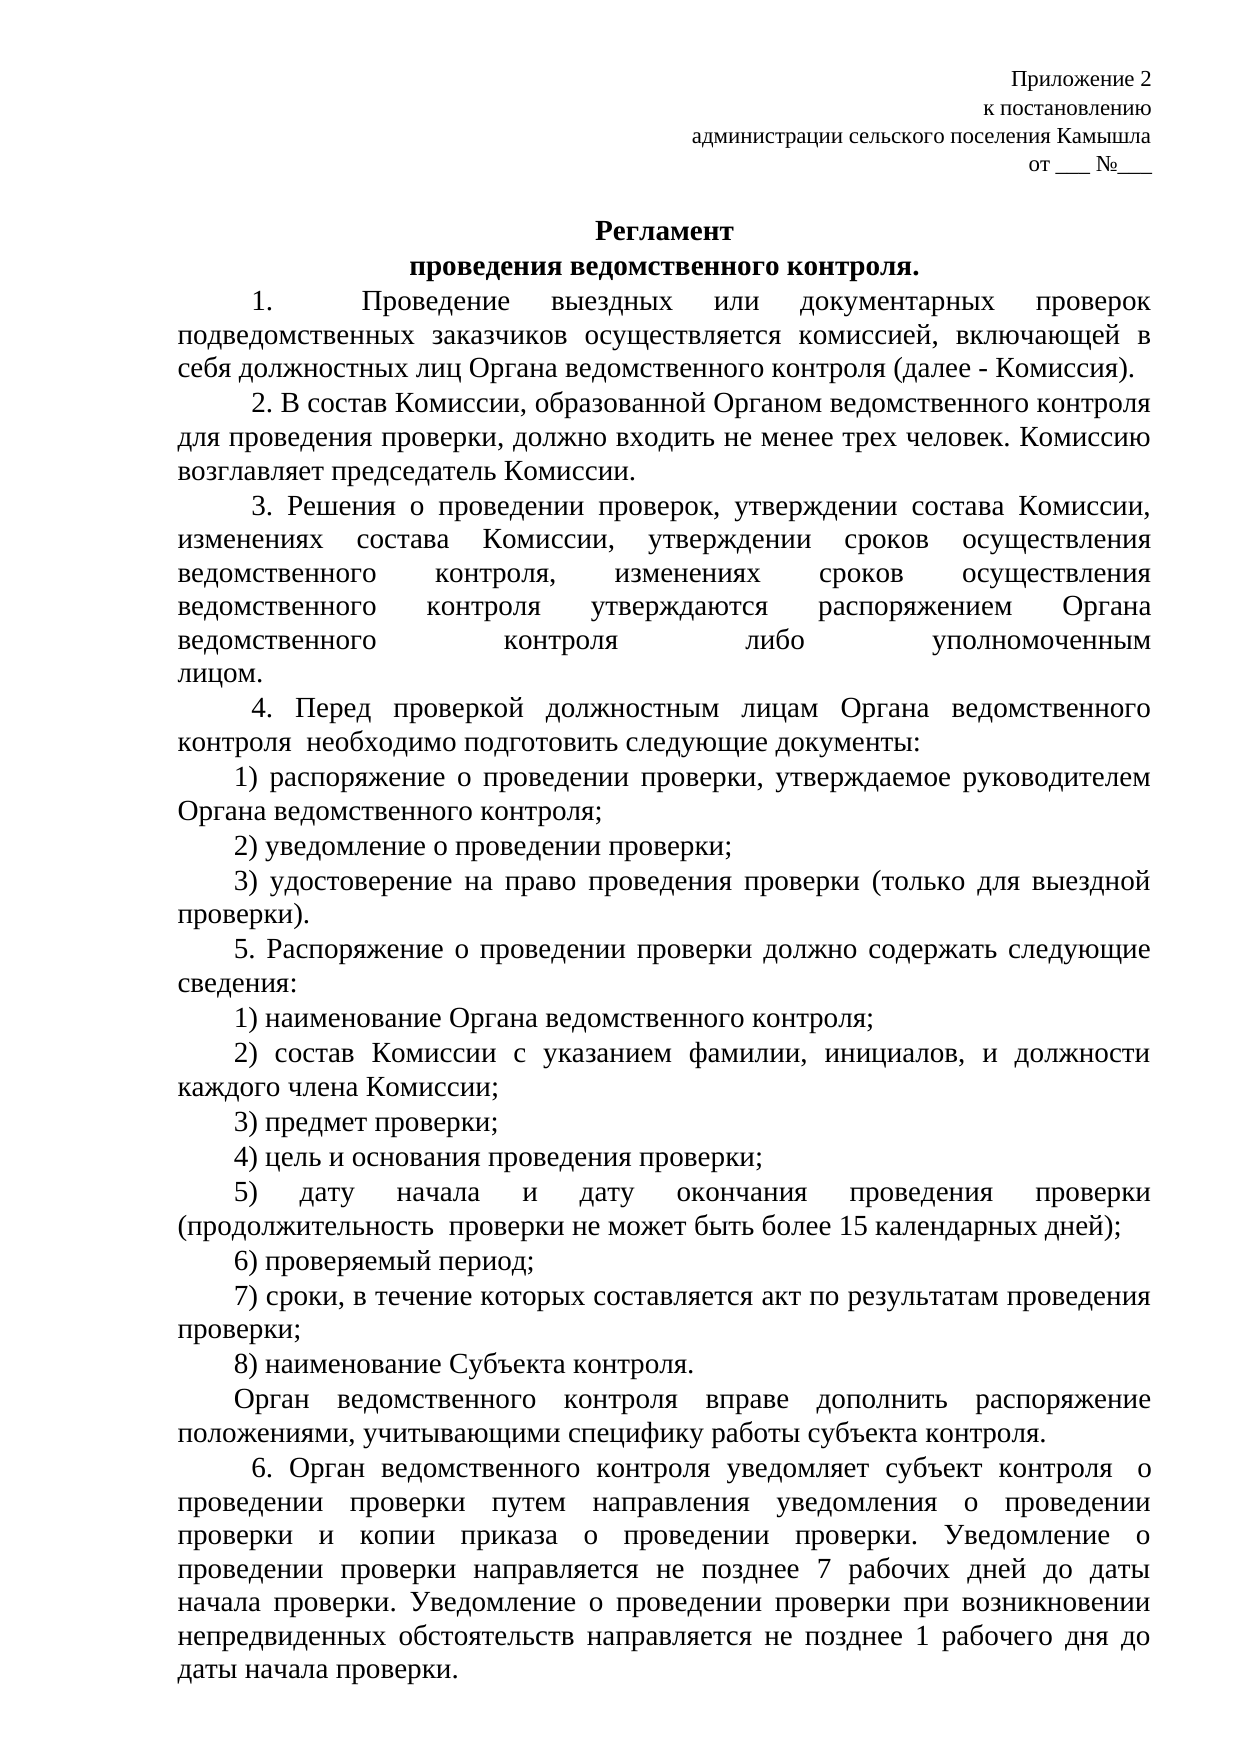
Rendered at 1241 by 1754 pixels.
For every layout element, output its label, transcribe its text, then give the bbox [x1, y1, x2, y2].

text 7) сроки, в течение которых составляется акт по результатам проведения проверки; [177, 1278, 1152, 1345]
text от ___ №___ [177, 150, 1152, 176]
text проведения ведомственного контроля. [177, 248, 1152, 282]
text 1) наименование Органа ведомственного контроля; [177, 1000, 1152, 1034]
text Орган ведомственного контроля вправе дополнить распоряжение положениями, учитывающими специфику работы субъекта контроля. [177, 1382, 1152, 1449]
text 6) проверяемый период; [177, 1243, 1152, 1276]
text 6. Орган ведомственного контроля уведомляет субъект контроля о проведении проверки путем направления уведомления о проведении проверки и копии приказа о проведении проверки. Уведомление о проведении проверки направляется не позднее 7 рабочих дней до даты начала проверки. Уведомление о проведении проверки при возникновении непредвиденных обстоятельств направляется не позднее 1 рабочего дня до даты начала проверки. [177, 1450, 1152, 1685]
text 2. В состав Комиссии, образованной Органом ведомственного контроля для проведения проверки, должно входить не менее трех человек. Комиссию возглавляет председатель Комиссии. [177, 386, 1152, 486]
text 4. Перед проверкой должностным лицам Органа ведомственного контроля необходимо подготовить следующие документы: [177, 691, 1152, 758]
text 2) уведомление о проведении проверки; [177, 828, 1152, 861]
text 3) предмет проверки; [177, 1104, 1152, 1137]
text к постановлению [177, 94, 1152, 121]
text 1. Проведение выездных или документарных проверок подведомственных заказчиков осуществляется комиссией, включающей в себя должностных лиц Органа ведомственного контроля (далее - Комиссия). [177, 283, 1152, 384]
text 8) наименование Субъекта контроля. [177, 1347, 1152, 1380]
text Регламент [177, 213, 1152, 247]
text 3. Решения о проведении проверок, утверждении состава Комиссии, изменениях состава Комиссии, утверждении сроков осуществления ведомственного контроля, изменениях сроков осуществления ведомственного контроля утверждаются распоряжением Органа ведомственного контроля либо уполномоченным лицом. [177, 488, 1152, 689]
text Приложение 2 [177, 59, 1152, 93]
text 3) удостоверение на право проведения проверки (только для выездной проверки). [177, 863, 1152, 930]
text администрации сельского поселения Камышла [177, 122, 1152, 148]
text 2) состав Комиссии с указанием фамилии, инициалов, и должности каждого члена Комиссии; [177, 1035, 1152, 1102]
text 5) дату начала и дату окончания проведения проверки (продолжительность проверки не может быть более 15 календарных дней); [177, 1174, 1152, 1241]
text 5. Распоряжение о проведении проверки должно содержать следующие сведения: [177, 932, 1152, 999]
text 1) распоряжение о проведении проверки, утверждаемое руководителем Органа ведомственного контроля; [177, 759, 1152, 826]
text 4) цель и основания проведения проверки; [177, 1139, 1152, 1173]
